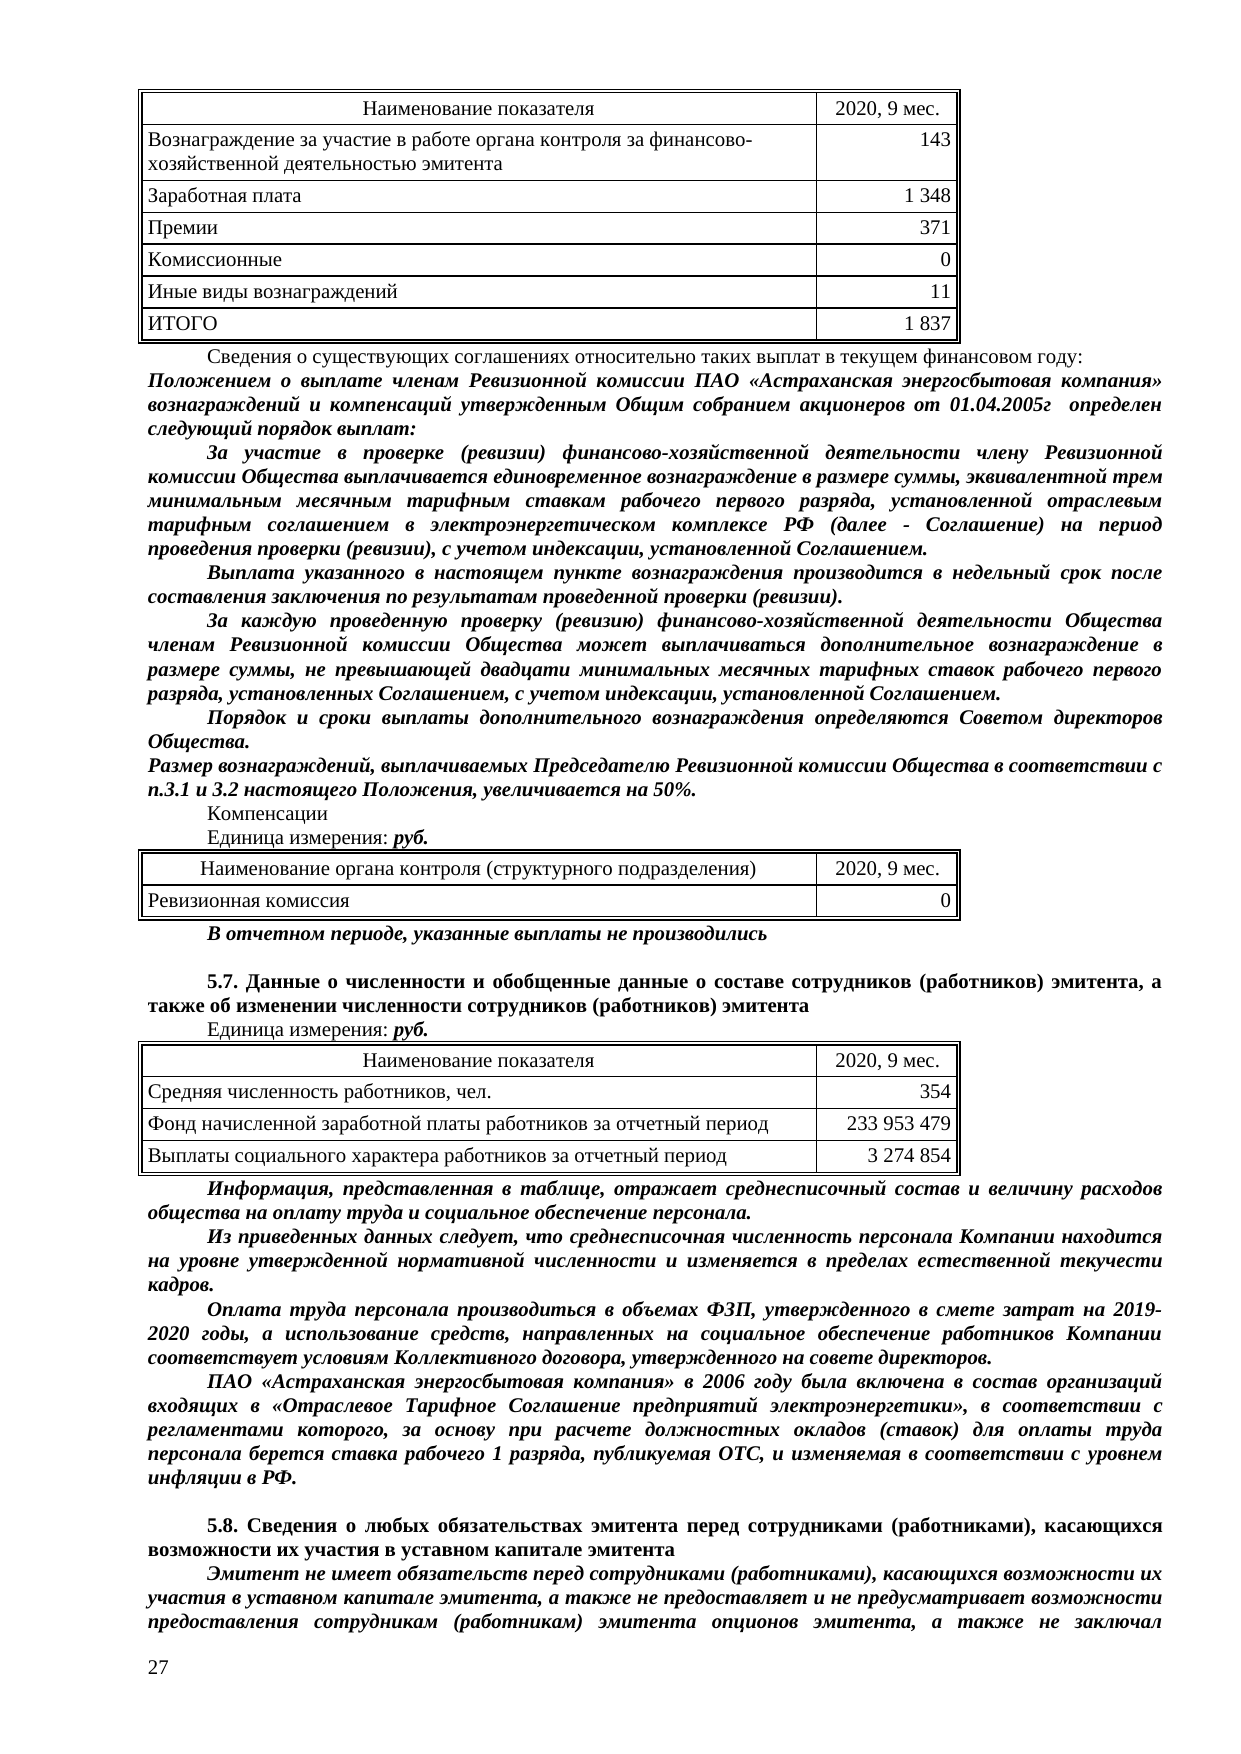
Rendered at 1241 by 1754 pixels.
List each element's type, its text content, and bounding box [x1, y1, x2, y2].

table_cell 1 348 [817, 181, 956, 211]
text За каждую проведенную проверку (ревизию) финансово-хозяйственной деятельности Общества членам Ревизионной комиссии Общества может выплачиваться дополнительное вознаграждение в размере суммы, не превышающей двадцати минимальных месячных тарифных ставок рабочего первого разряда, установленных Соглашением, с учетом индексации, установленной Соглашением. [148, 608, 1163, 704]
table_cell 3 274 854 [817, 1141, 956, 1171]
table_cell ИТОГО [143, 309, 816, 339]
text Единица измерения: руб. [148, 1017, 1163, 1041]
text Единица измерения: руб. [148, 825, 1163, 849]
subtitle 5.8. Сведения о любых обязательствах эмитента перед сотрудниками (работниками), касающихся возможности их участия в уставном капитале эмитента [148, 1513, 1163, 1561]
table_header 2020, 9 мес. [817, 93, 956, 124]
table_cell Фонд начисленной заработной платы работников за отчетный период [143, 1109, 816, 1139]
table_cell 233 953 479 [817, 1109, 956, 1139]
table_header 2020, 9 мес. [817, 1046, 956, 1076]
text ПАО «Астраханская энергосбытовая компания» в 2006 году была включена в состав организаций входящих в «Отраслевое Тарифное Соглашение предприятий электроэнергетики», в соответствии с регламентами которого, за основу при расчете должностных окладов (ставок) для оплаты труда персонала берется ставка рабочего 1 разряда, публикуемая ОТС, и изменяемая в соответствии с уровнем инфляции в РФ. [148, 1369, 1163, 1489]
subtitle Компенсации [148, 801, 1163, 825]
text Информация, представленная в таблице, отражает среднесписочный состав и величину расходов общества на оплату труда и социальное обеспечение персонала. [148, 1176, 1163, 1224]
text Оплата труда персонала производиться в объемах ФЗП, утвержденного в смете затрат на 2019-2020 годы, а использование средств, направленных на социальное обеспечение работников Компании соответствует условиям Коллективного договора, утвержденного на совете директоров. [148, 1296, 1163, 1369]
table_cell Средняя численность работников, чел. [143, 1077, 816, 1108]
table_header 2020, 9 мес. [817, 854, 956, 884]
table_header Наименование показателя [143, 1046, 816, 1076]
table_cell 1 837 [817, 309, 956, 339]
table_cell Ревизионная комиссия [143, 886, 816, 916]
subtitle 5.7. Данные о численности и обобщенные данные о составе сотрудников (работников) эмитента, а также об изменении численности сотрудников (работников) эмитента [148, 969, 1163, 1017]
table_header Наименование показателя [143, 93, 816, 124]
text Выплата указанного в настоящем пункте вознаграждения производится в недельный срок после составления заключения по результатам проведенной проверки (ревизии). [148, 560, 1163, 608]
table_cell 143 [817, 125, 956, 179]
table_cell Вознаграждение за участие в работе органа контроля за финансово-хозяйственной деятельностью эмитента [143, 125, 816, 179]
table_cell 354 [817, 1077, 956, 1108]
text Порядок и сроки выплаты дополнительного вознаграждения определяются Советом директоров Общества. Размер вознаграждений, выплачиваемых Председателю Ревизионной комиссии Общества в соответствии с п.3.1 и 3.2 настоящего Положения, увеличивается на 50%. [148, 704, 1163, 801]
table_cell 371 [817, 213, 956, 243]
table_cell Выплаты социального характера работников за отчетный период [143, 1141, 816, 1171]
text Из приведенных данных следует, что среднесписочная численность персонала Компании находится на уровне утвержденной нормативной численности и изменяется в пределах естественной текучести кадров. [148, 1224, 1163, 1296]
table_cell 0 [817, 245, 956, 275]
text За участие в проверке (ревизии) финансово-хозяйственной деятельности члену Ревизионной комиссии Общества выплачивается единовременное вознаграждение в размере суммы, эквивалентной трем минимальным месячным тарифным ставкам рабочего первого разряда, установленной отраслевым тарифным соглашением в электроэнергетическом комплексе РФ (далее - Соглашение) на период проведения проверки (ревизии), с учетом индексации, установленной Соглашением. [148, 440, 1163, 560]
table_cell 0 [817, 886, 956, 916]
text В отчетном периоде, указанные выплаты не производились [148, 921, 1163, 944]
text Cведения о существующих соглашениях относительно таких выплат в текущем финансовом году: Положением о выплате членам Ревизионной комиссии ПАО «Астраханская энергосбытовая компания» вознаграждений и компенсаций утвержденным Общим собранием акционеров от 01.04.2005г определен следующий порядок выплат: [148, 344, 1163, 440]
table_cell Заработная плата [143, 181, 816, 211]
table_cell 11 [817, 277, 956, 307]
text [148, 1561, 1163, 1633]
table_header Наименование органа контроля (структурного подразделения) [143, 854, 816, 884]
table_cell Комиссионные [143, 245, 816, 275]
table_cell Премии [143, 213, 816, 243]
table_cell Иные виды вознаграждений [143, 277, 816, 307]
